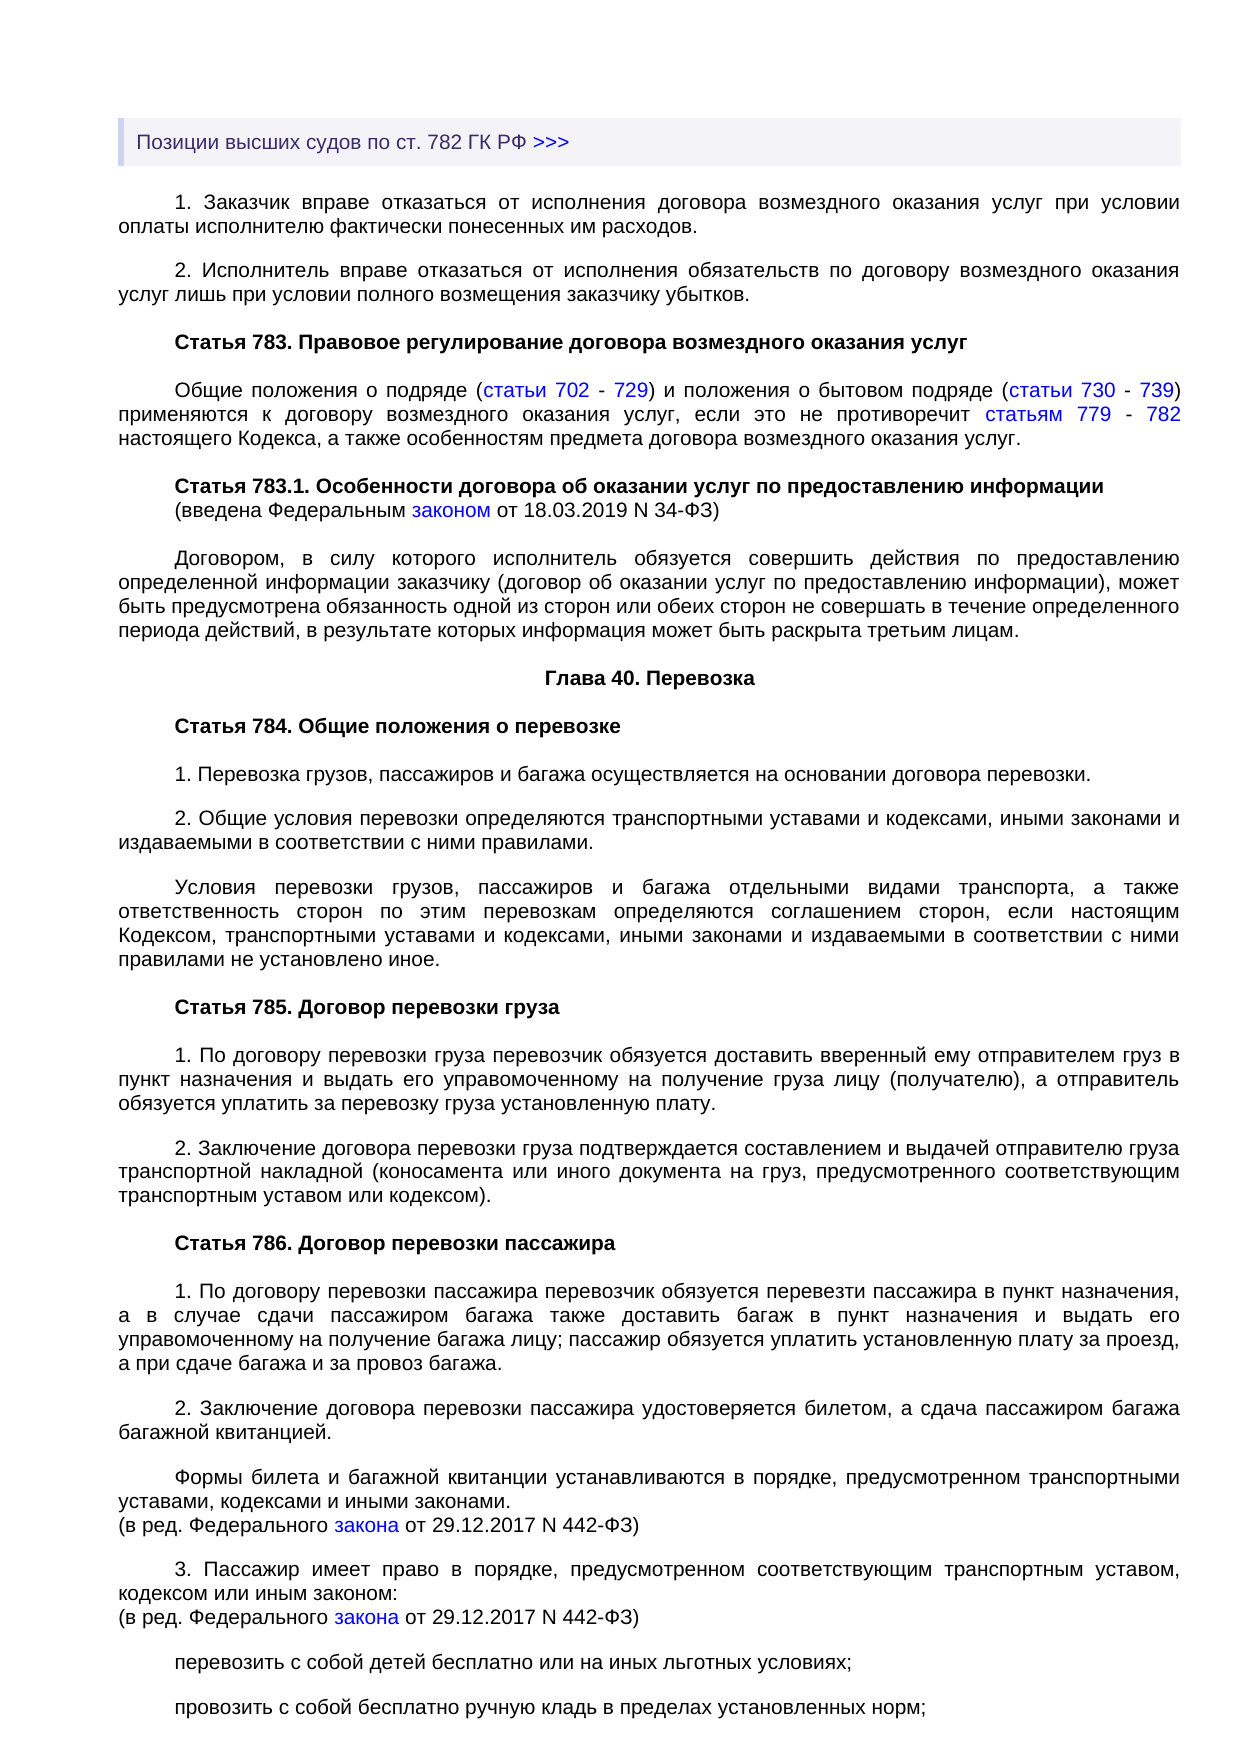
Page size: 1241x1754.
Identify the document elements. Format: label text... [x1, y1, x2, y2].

text 2. Заключение договора перевозки груза подтверждается составлением и выдачей отправителю груза транспортной накладной (коносамента или иного документа на груз, предусмотренного соответствующим транспортным уставом или кодексом). [118, 1135, 1181, 1207]
title Статья 785. Договор перевозки груза [118, 995, 1181, 1019]
title Статья 783. Правовое регулирование договора возмездного оказания услуг [118, 330, 1181, 354]
text (в ред. Федерального закона от 29.12.2017 N 442-ФЗ) [118, 1512, 1181, 1536]
text 1. Перевозка грузов, пассажиров и багажа осуществляется на основании договора перевозки. [118, 761, 1181, 785]
text 1. По договору перевозки пассажира перевозчик обязуется перевезти пассажира в пункт назначения, а в случае сдачи пассажиром багажа также доставить багаж в пункт назначения и выдать его управомоченному на получение багажа лицу; пассажир обязуется уплатить установленную плату за проезд, а при сдаче багажа и за провоз багажа. [118, 1279, 1181, 1375]
text 2. Заключение договора перевозки пассажира удостоверяется билетом, а сдача пассажиром багажа багажной квитанцией. [118, 1396, 1181, 1444]
text 2. Исполнитель вправе отказаться от исполнения обязательств по договору возмездного оказания услуг лишь при условии полного возмещения заказчику убытков. [118, 258, 1181, 306]
text перевозить с собой детей бесплатно или на иных льготных условиях; [118, 1650, 1181, 1674]
text 3. Пассажир имеет право в порядке, предусмотренном соответствующим транспортным уставом, кодексом или иным законом: [118, 1557, 1181, 1605]
title Статья 784. Общие положения о перевозке [118, 713, 1181, 737]
title Статья 786. Договор перевозки пассажира [118, 1231, 1181, 1255]
text провозить с собой бесплатно ручную кладь в пределах установленных норм; [118, 1695, 1181, 1719]
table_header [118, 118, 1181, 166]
title Глава 40. Перевозка [118, 666, 1181, 689]
title Статья 783.1. Особенности договора об оказании услуг по предоставлению информации [118, 474, 1181, 498]
text Договором, в силу которого исполнитель обязуется совершить действия по предоставлению определенной информации заказчику (договор об оказании услуг по предоставлению информации), может быть предусмотрена обязанность одной из сторон или обеих сторон не совершать в течение определенного периода действий, в результате которых информация может быть раскрыта третьим лицам. [118, 546, 1181, 642]
text Формы билета и багажной квитанции устанавливаются в порядке, предусмотренном транспортными уставами, кодексами и иными законами. [118, 1464, 1181, 1512]
text 1. По договору перевозки груза перевозчик обязуется доставить вверенный ему отправителем груз в пункт назначения и выдать его управомоченному на получение груза лицу (получателю), а отправитель обязуется уплатить за перевозку груза установленную плату. [118, 1043, 1181, 1114]
text (введена Федеральным законом от 18.03.2019 N 34-ФЗ) [118, 498, 1181, 522]
text (в ред. Федерального закона от 29.12.2017 N 442-ФЗ) [118, 1605, 1181, 1629]
text Условия перевозки грузов, пассажиров и багажа отдельными видами транспорта, а также ответственность сторон по этим перевозкам определяются соглашением сторон, если настоящим Кодексом, транспортными уставами и кодексами, иными законами и издаваемыми в соответствии с ними правилами не установлено иное. [118, 875, 1181, 971]
text 2. Общие условия перевозки определяются транспортными уставами и кодексами, иными законами и издаваемыми в соответствии с ними правилами. [118, 806, 1181, 854]
text Общие положения о подряде (статьи 702 - 729) и положения о бытовом подряде (статьи 730 - 739) применяются к договору возмездного оказания услуг, если это не противоречит статьям 779 - 782 настоящего Кодекса, а также особенностям предмета договора возмездного оказания услуг. [118, 378, 1181, 450]
text 1. Заказчик вправе отказаться от исполнения договора возмездного оказания услуг при условии оплаты исполнителю фактически понесенных им расходов. [118, 189, 1181, 237]
